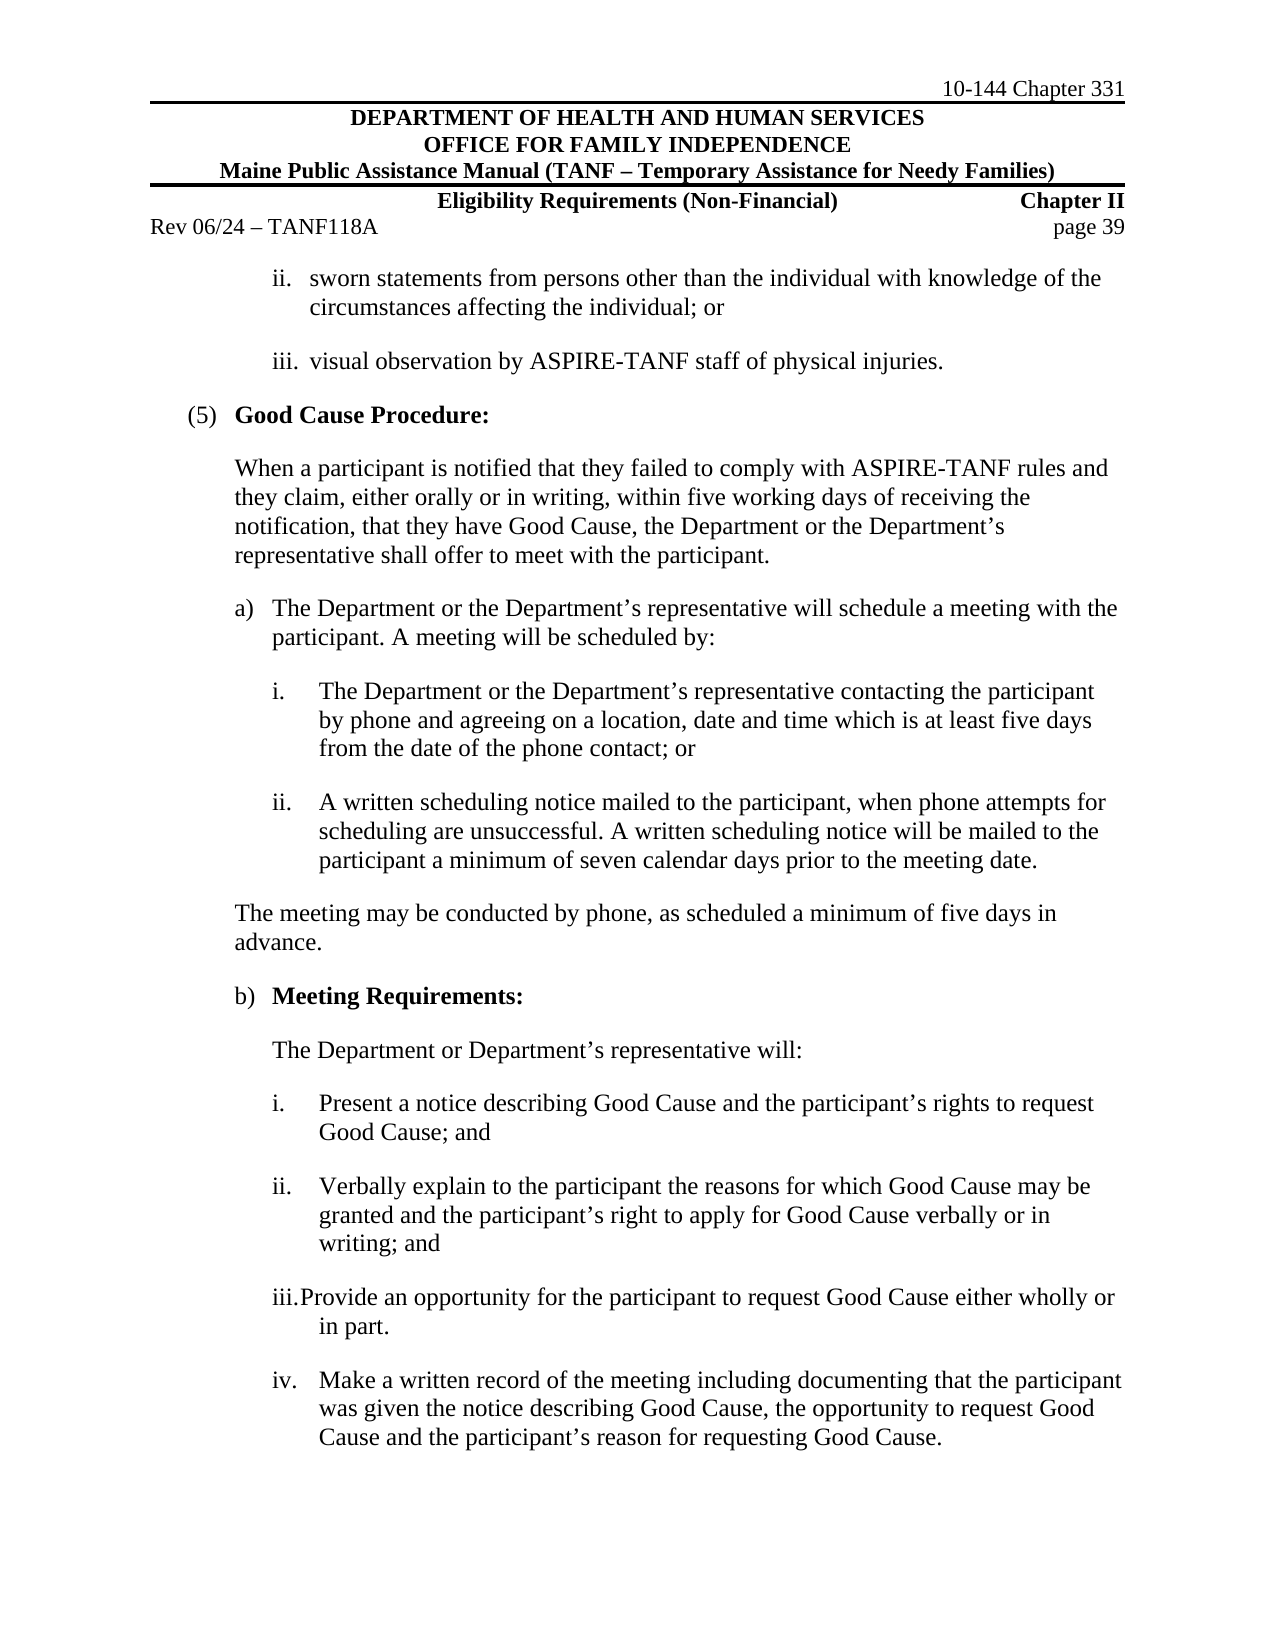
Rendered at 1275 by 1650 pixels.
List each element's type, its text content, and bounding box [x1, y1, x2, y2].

list iii. Provide an opportunity for the participant to request Good Cause either wholly or in part. [272, 1282, 1125, 1340]
text iii. visual observation by ASPIRE-TANF staff of physical injuries. [272, 346, 1125, 375]
list iv. Make a written record of the meeting including documenting that the participant was given the notice describing Good Cause, the opportunity to request Good Cause and the participant’s reason for requesting Good Cause. [272, 1365, 1125, 1451]
list When a participant is notified that they failed to comply with ASPIRE-TANF rules and they claim, either orally or in writing, within five working days of receiving the notification, that they have Good Cause, the Department or the Department’s representative shall offer to meet with the participant. [234, 453, 1125, 568]
list The Department or Department’s representative will: [272, 1035, 1125, 1063]
text ii. sworn statements from persons other than the individual with knowledge of the circumstances affecting the individual; or [272, 263, 1125, 321]
list The meeting may be conducted by phone, as scheduled a minimum of five days in advance. [234, 898, 1125, 956]
list a) The Department or the Department’s representative will schedule a meeting with the participant. A meeting will be scheduled by: [234, 593, 1125, 651]
list b) Meeting Requirements: [234, 981, 1125, 1010]
list ii. A written scheduling notice mailed to the participant, when phone attempts for scheduling are unsuccessful. A written scheduling notice will be mailed to the participant a minimum of seven calendar days prior to the meeting date. [272, 787, 1125, 873]
list (5) Good Cause Procedure: [187, 400, 1125, 428]
list i. The Department or the Department’s representative contacting the participant by phone and agreeing on a location, date and time which is at least five days from the date of the phone contact; or [272, 676, 1125, 762]
list ii. Verbally explain to the participant the reasons for which Good Cause may be granted and the participant’s right to apply for Good Cause verbally or in writing; and [272, 1171, 1125, 1257]
list i. Present a notice describing Good Cause and the participant’s rights to request Good Cause; and [272, 1088, 1125, 1146]
